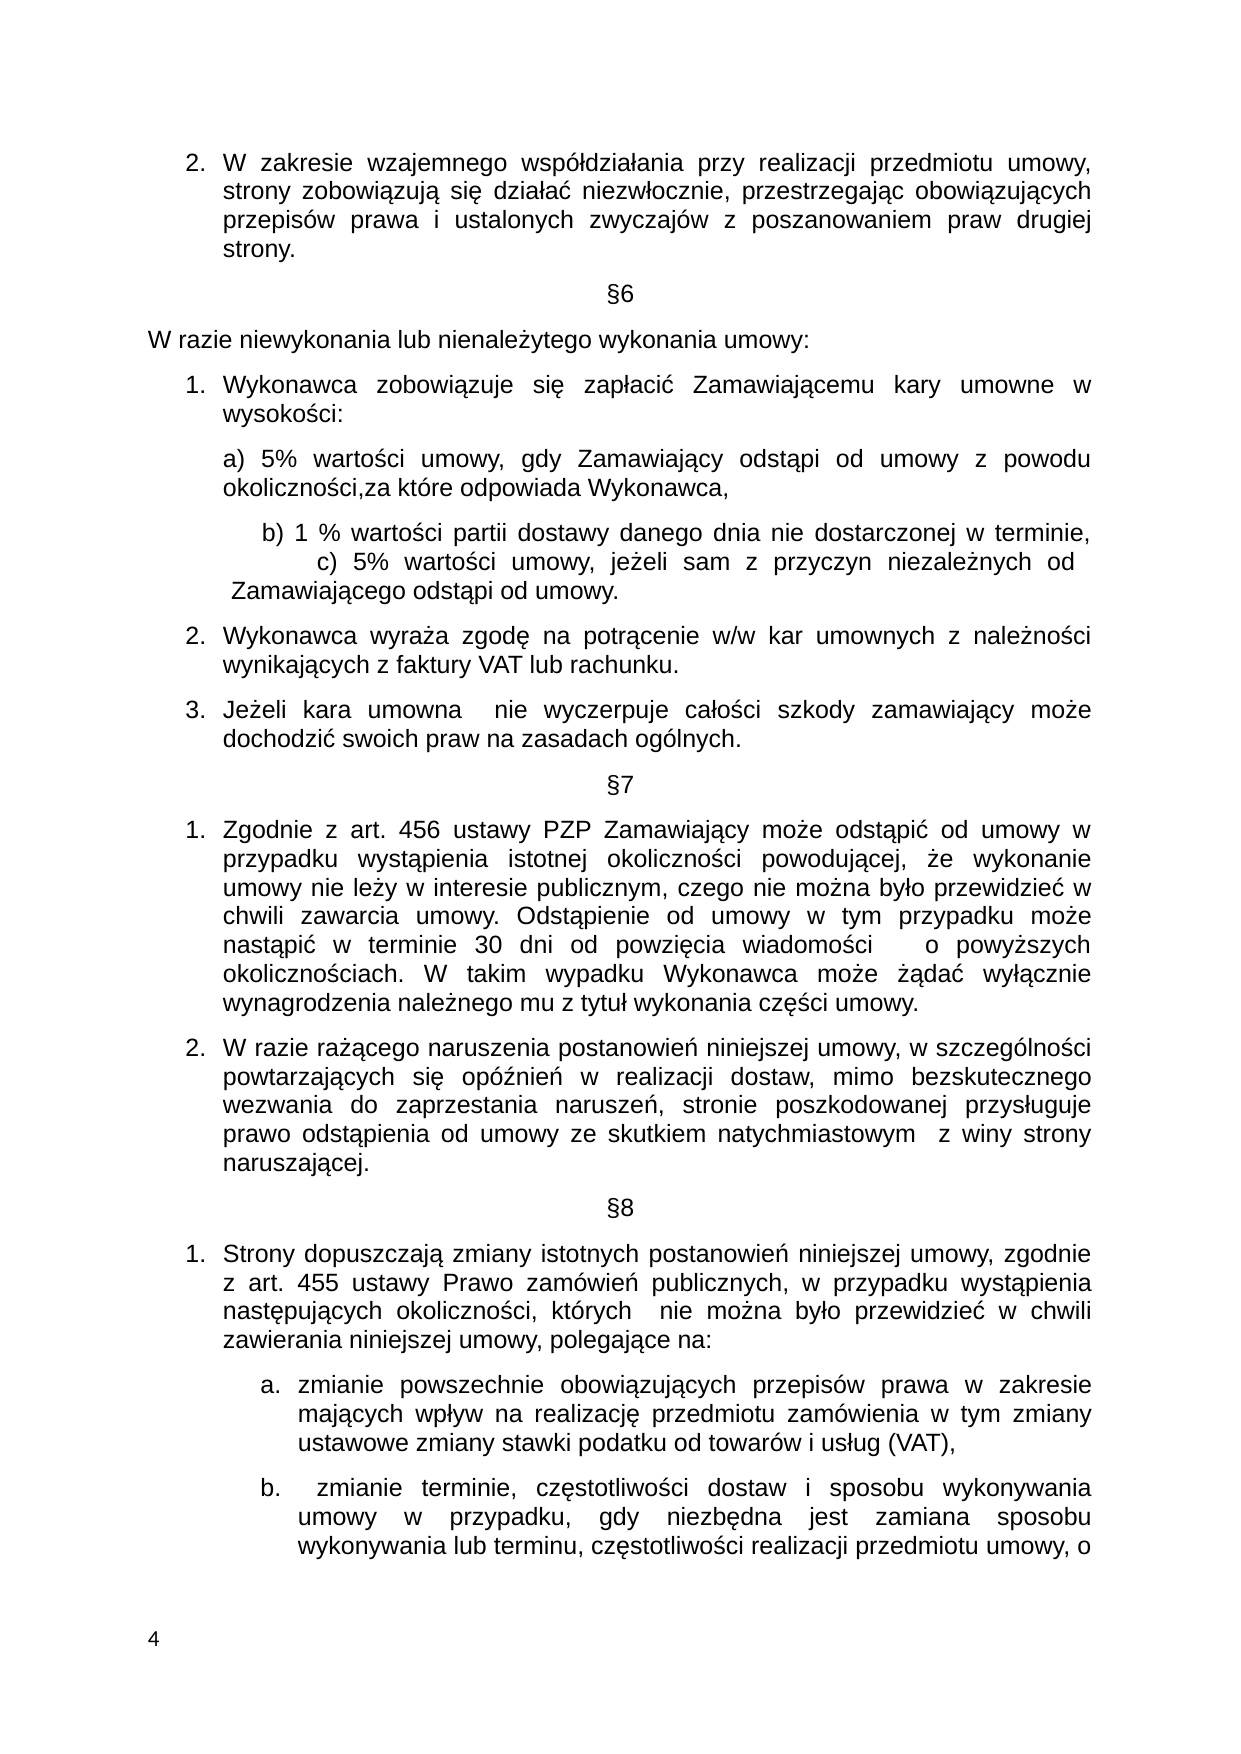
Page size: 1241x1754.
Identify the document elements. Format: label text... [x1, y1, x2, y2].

list W razie rażącego naruszenia postanowień niniejszej umowy, w szczególności powtarzających się opóźnień w realizacji dostaw, mimo bezskutecznego wezwania do zaprzestania naruszeń, stronie poszkodowanej przysługuje prawo odstąpienia od umowy ze skutkiem natychmiastowym z winy strony naruszającej. [185, 1033, 1093, 1177]
text b) 1 % wartości partii dostawy danego dnia nie dostarczonej w terminie, c) 5% wartości umowy, jeżeli sam z przyczyn niezależnych od Zamawiającego odstąpi od umowy. [148, 518, 1093, 605]
text §6 [148, 279, 1093, 308]
text §8 [148, 1193, 1093, 1222]
list Jeżeli kara umowna nie wyczerpuje całości szkody zamawiający może dochodzić swoich praw na zasadach ogólnych. [185, 696, 1093, 753]
list zmianie powszechnie obowiązujących przepisów prawa w zakresie mających wpływ na realizację przedmiotu zamówienia w tym zmiany ustawowe zmiany stawki podatku od towarów i usług (VAT), [260, 1371, 1093, 1457]
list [260, 1473, 1093, 1560]
text §7 [148, 770, 1093, 798]
list Wykonawca zobowiązuje się zapłacić Zamawiającemu kary umowne w wysokości: [185, 370, 1093, 428]
list Zgodnie z art. 456 ustawy PZP Zamawiający może odstąpić od umowy w przypadku wystąpienia istotnej okoliczności powodującej, że wykonanie umowy nie leży w interesie publicznym, czego nie można było przewidzieć w chwili zawarcia umowy. Odstąpienie od umowy w tym przypadku może nastąpić w terminie 30 dni od powzięcia wiadomości o powyższych okolicznościach. W takim wypadku Wykonawca może żądać wyłącznie wynagrodzenia należnego mu z tytuł wykonania części umowy. [185, 815, 1093, 1016]
list Wykonawca wyraża zgodę na potrącenie w/w kar umownych z należności wynikających z faktury VAT lub rachunku. [185, 621, 1093, 679]
text a) 5% wartości umowy, gdy Zamawiający odstąpi od umowy z powodu okoliczności,za które odpowiada Wykonawca, [223, 444, 1093, 502]
list Strony dopuszczają zmiany istotnych postanowień niniejszej umowy, zgodnie z art. 455 ustawy Prawo zamówień publicznych, w przypadku wystąpienia następujących okoliczności, których nie można było przewidzieć w chwili zawierania niniejszej umowy, polegające na: [185, 1239, 1093, 1354]
text W razie niewykonania lub nienależytego wykonania umowy: [148, 325, 1093, 353]
list W zakresie wzajemnego współdziałania przy realizacji przedmiotu umowy, strony zobowiązują się działać niezwłocznie, przestrzegając obowiązujących przepisów prawa i ustalonych zwyczajów z poszanowaniem praw drugiej strony. [185, 148, 1093, 263]
